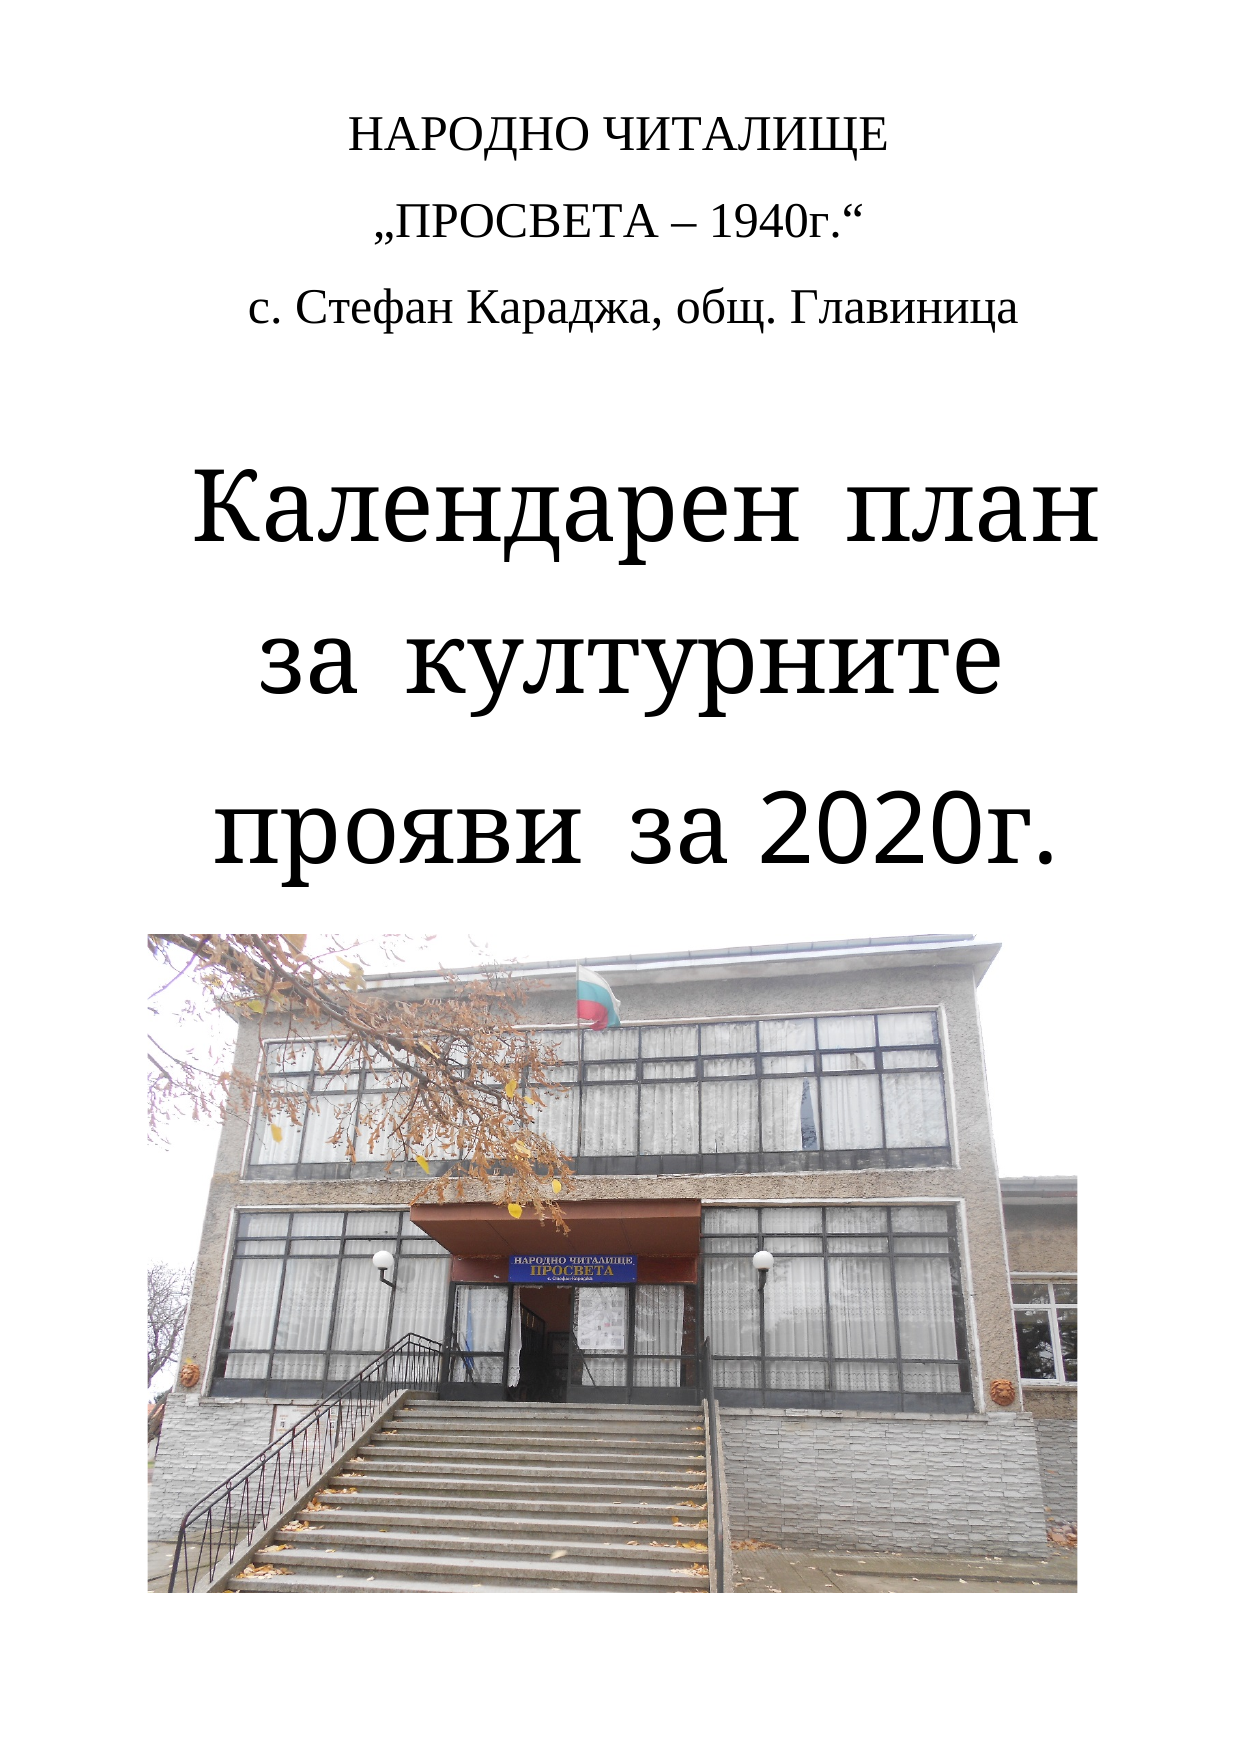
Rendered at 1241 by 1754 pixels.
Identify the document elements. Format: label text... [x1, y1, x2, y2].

text с. Стефан Караджа, общ. Главиница [148, 277, 1137, 335]
picture [147, 934, 1078, 1593]
text прояви за 2020г. [148, 757, 1137, 893]
text „ПРОСВЕТА – 1940г.“ [148, 190, 1137, 248]
text НАРОДНО ЧИТАЛИЩЕ [148, 103, 1137, 161]
text за културните [148, 604, 1137, 719]
text Календарен план [148, 451, 1137, 566]
